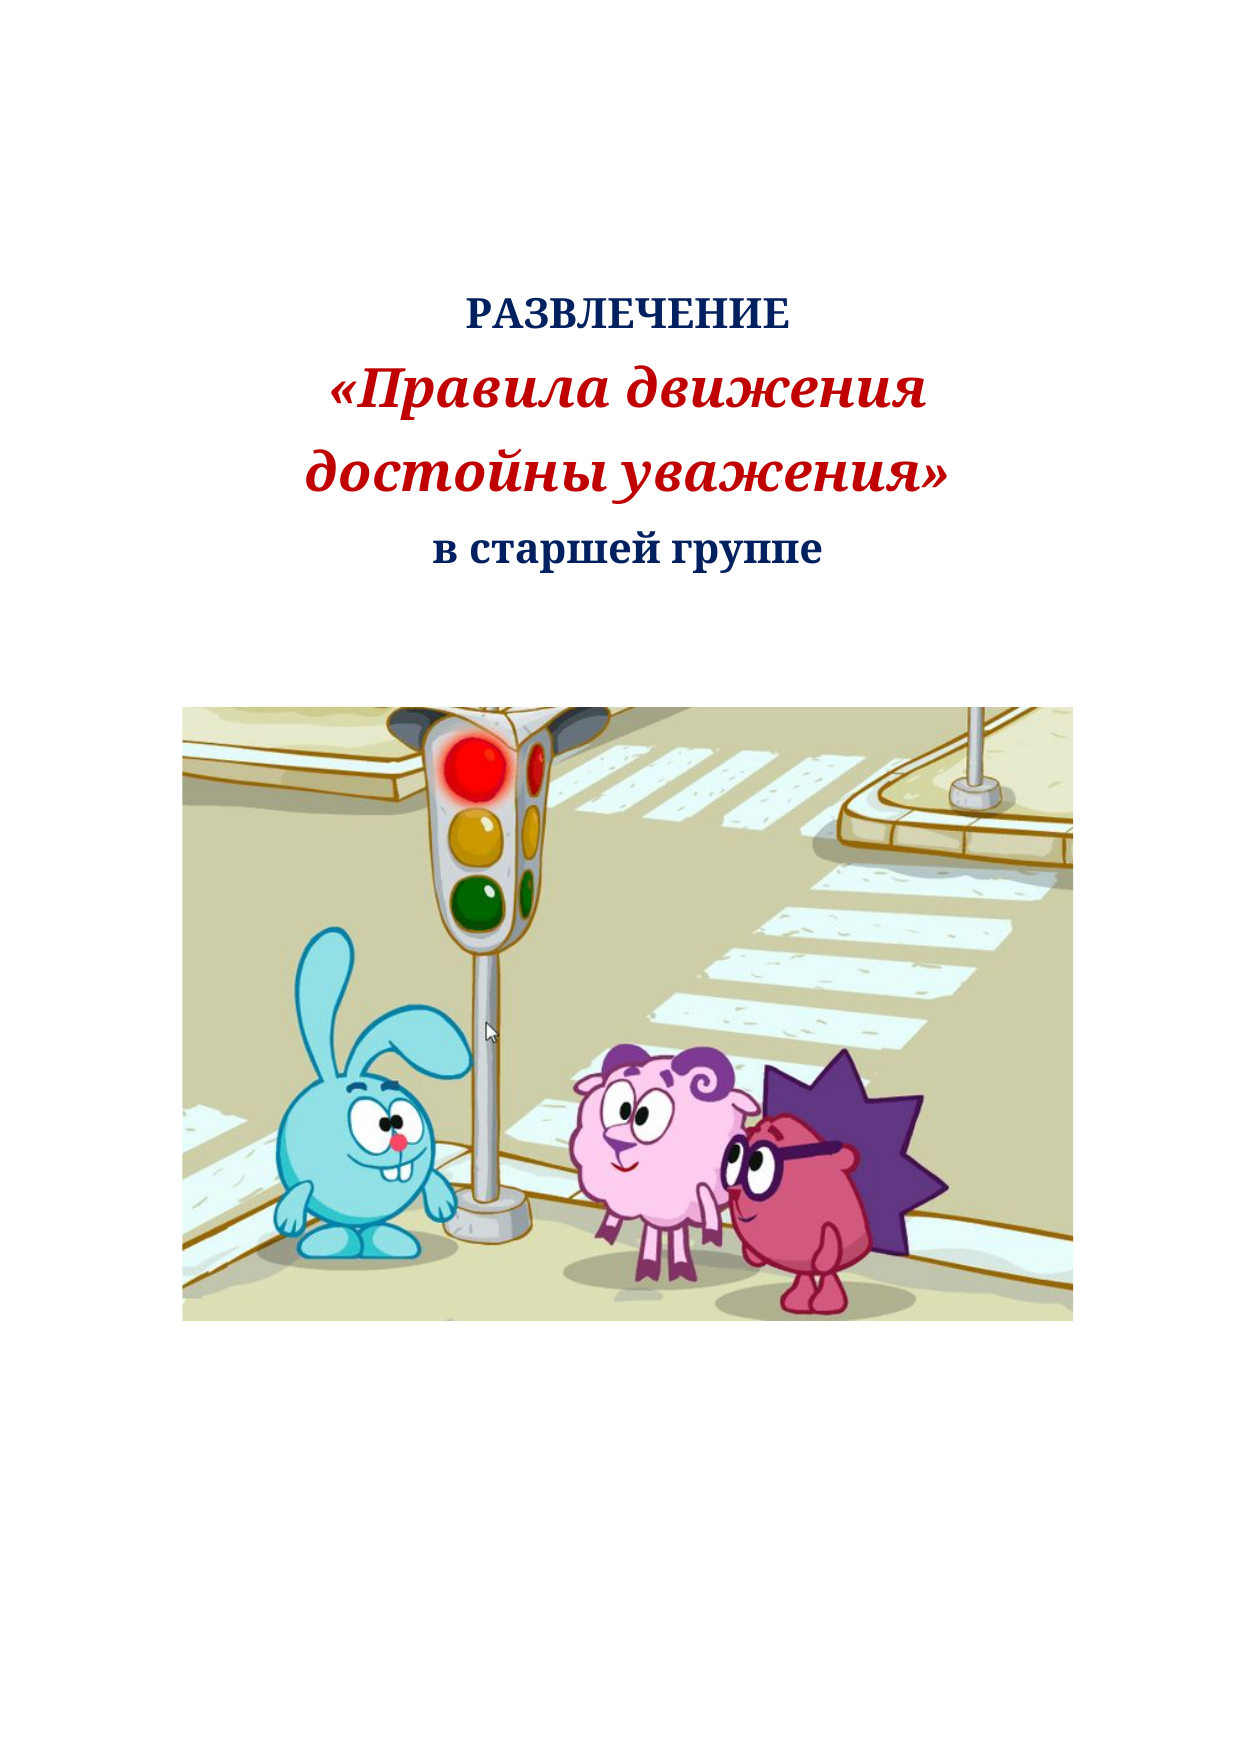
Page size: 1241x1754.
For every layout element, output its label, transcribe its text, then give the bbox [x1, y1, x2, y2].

text «Правила движения [44, 349, 1211, 423]
picture [182, 707, 1074, 1321]
text достойны уважения» [44, 434, 1211, 508]
text в старшей группе [44, 519, 1211, 575]
text РАЗВЛЕЧЕНИЕ [44, 284, 1211, 341]
